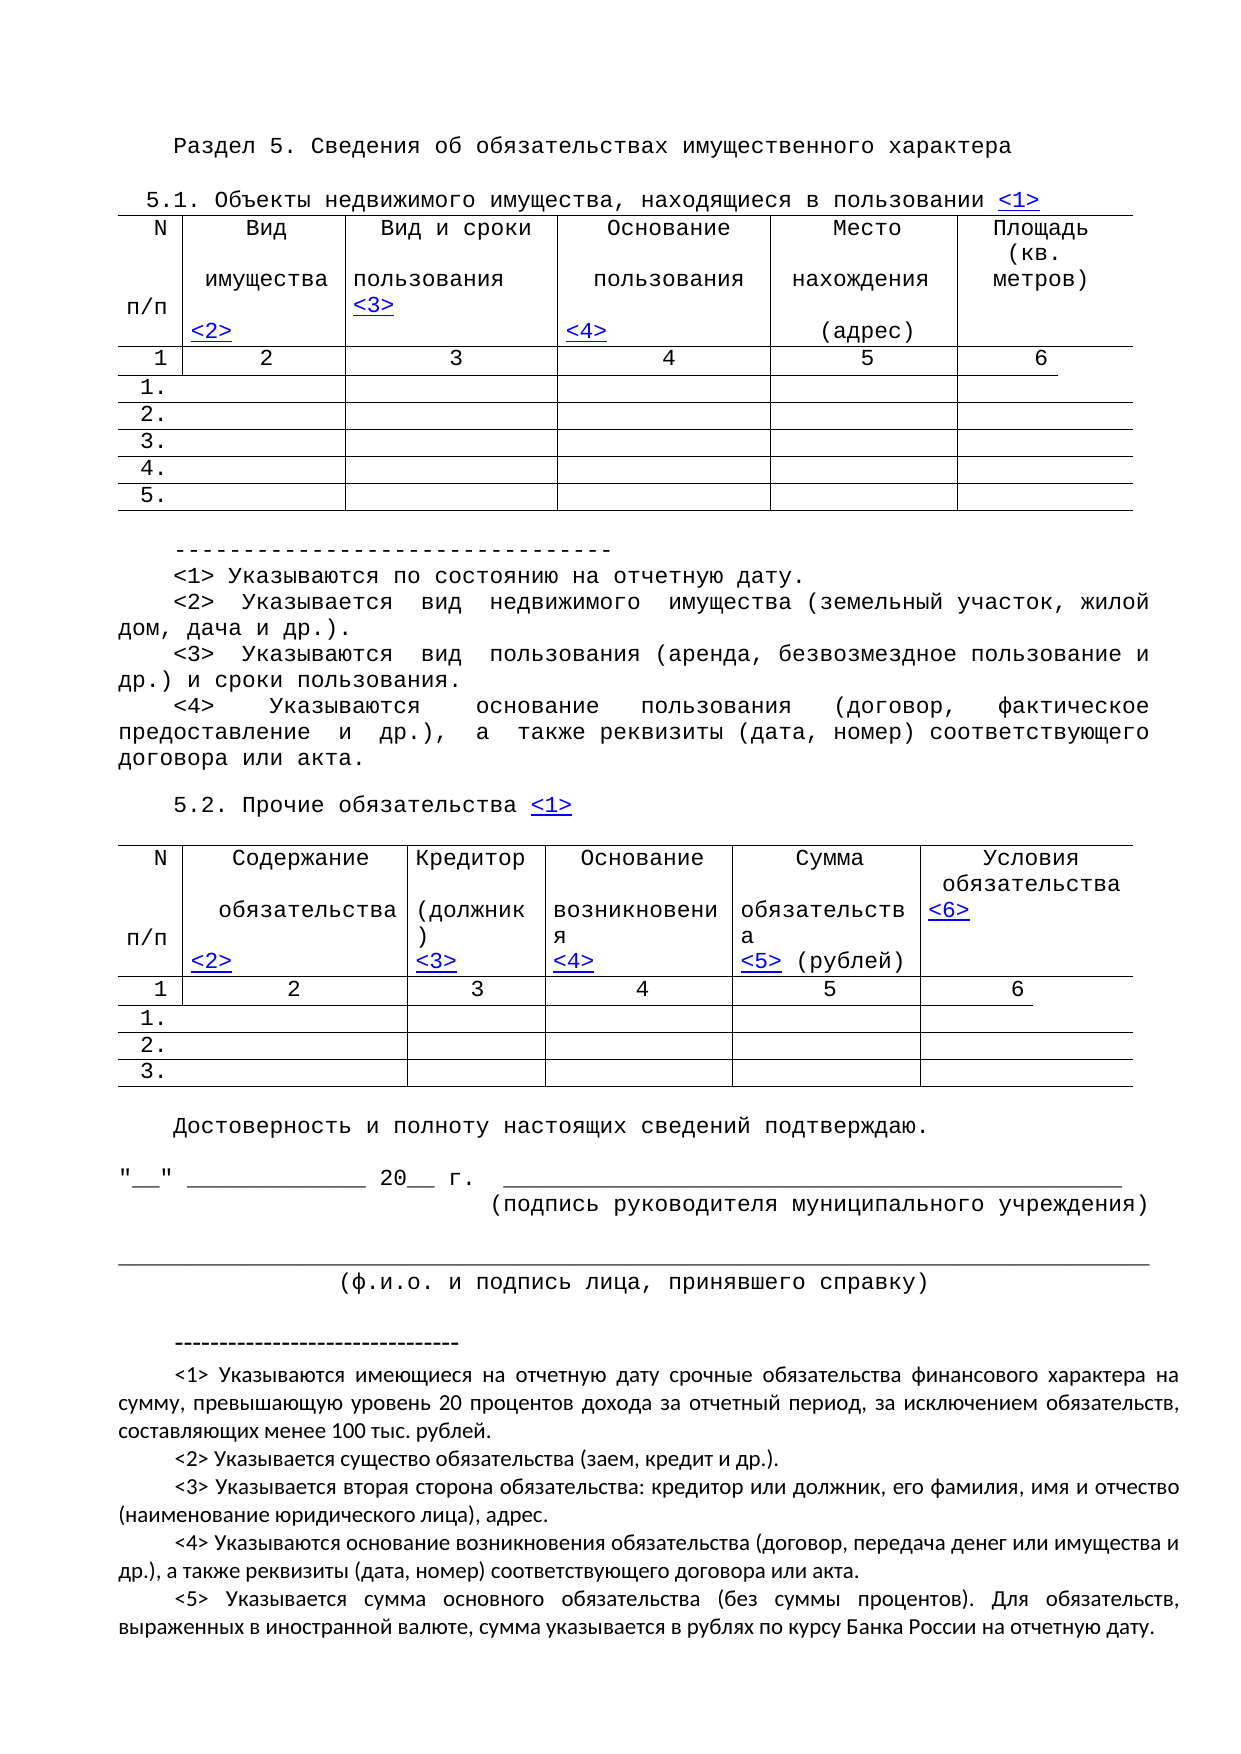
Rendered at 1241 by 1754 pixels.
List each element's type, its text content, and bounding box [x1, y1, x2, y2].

table_cell [771, 484, 957, 509]
table_cell [958, 484, 1133, 509]
table_cell 1 [118, 347, 182, 374]
table_cell 4. [118, 457, 345, 482]
text -------------------------------- [118, 538, 1181, 564]
table_cell [408, 1033, 545, 1059]
table_cell [558, 430, 770, 456]
table_cell 6 [958, 347, 1058, 374]
table_cell [733, 1060, 920, 1086]
text <1> Указываются имеющиеся на отчетную дату срочные обязательства финансового характера на сумму, превышающую уровень 20 процентов дохода за отчетный период, за исключением обязательств, составляющих менее 100 тыс. рублей. [118, 1360, 1181, 1444]
table_header Условия обязательства <6> [921, 846, 1133, 976]
text <3> Указываются вид пользования (аренда, безвозмездное пользование и [118, 642, 1181, 668]
text -------------------------------- [118, 1324, 1181, 1360]
table_cell 1. [118, 376, 345, 402]
table_cell [346, 376, 557, 402]
table_cell [546, 1060, 732, 1086]
table_cell [958, 430, 1133, 456]
table_cell [346, 457, 557, 482]
table_cell 2 [183, 977, 407, 1005]
table_cell [921, 1060, 1133, 1086]
table_cell 3 [346, 347, 557, 374]
table_cell [958, 403, 1133, 428]
text (подпись руководителя муниципального учреждения) [118, 1193, 1181, 1219]
table_header Основание пользования <4> [558, 216, 770, 346]
table_cell 2. [118, 403, 345, 428]
text 5.2. Прочие обязательства <1> [118, 793, 1181, 819]
table_cell [346, 403, 557, 428]
table_cell [558, 457, 770, 482]
text 5.1. Объекты недвижимого имущества, находящиеся в пользовании <1> [118, 189, 1181, 215]
table_cell [921, 1033, 1133, 1059]
table_cell 3. [118, 430, 345, 456]
text <2> Указывается существо обязательства (заем, кредит и др.). [118, 1444, 1181, 1472]
table_cell [408, 1006, 545, 1032]
text <4> Указываются основание возникновения обязательства (договор, передача денег или имущества и др.), а также реквизиты (дата, номер) соответствующего договора или акта. [118, 1528, 1181, 1584]
text (ф.и.о. и подпись лица, принявшего справку) [118, 1271, 1181, 1296]
table_cell 5 [733, 977, 920, 1005]
table_cell [346, 430, 557, 456]
table_cell 3. [118, 1060, 407, 1086]
table_cell 4 [546, 977, 732, 1005]
table_cell [921, 1005, 1133, 1032]
table_cell [346, 484, 557, 509]
text предоставление и др.), а также реквизиты (дата, номер) соответствующего [118, 720, 1181, 746]
table_cell 5 [771, 347, 957, 374]
table_header N п/п [118, 846, 182, 976]
table_header Вид и сроки пользования <3> [346, 216, 557, 346]
table_cell [558, 376, 770, 402]
table_cell [771, 403, 957, 428]
table_header Место нахождения (адрес) [771, 216, 957, 346]
table_cell [546, 1006, 732, 1032]
table_cell 6 [921, 977, 1033, 1005]
text дом, дача и др.). [118, 616, 1181, 642]
table_cell [958, 375, 1133, 402]
table_cell [771, 430, 957, 456]
table_cell 1. [118, 1006, 407, 1032]
table_cell [771, 376, 957, 402]
text <5> Указывается сумма основного обязательства (без суммы процентов). Для обязательств, выраженных в иностранной валюте, сумма указывается в рублях по курсу Банка России на отчетную дату. [118, 1584, 1181, 1640]
table_header Содержание обязательства <2> [183, 846, 407, 976]
text <2> Указывается вид недвижимого имущества (земельный участок, жилой [118, 590, 1181, 616]
table_header N п/п [118, 216, 182, 346]
text др.) и сроки пользования. [118, 668, 1181, 694]
table_cell [733, 1006, 920, 1032]
table_cell [558, 403, 770, 428]
table_cell 2 [183, 347, 345, 374]
table_cell [546, 1033, 732, 1059]
text "__" _____________ 20__ г. _____________________________________________ [118, 1167, 1181, 1193]
text <1> Указываются по состоянию на отчетную дату. [118, 564, 1181, 590]
text ___________________________________________________________________________ [118, 1244, 1181, 1271]
text <3> Указывается вторая сторона обязательства: кредитор или должник, его фамилия, имя и отчество (наименование юридического лица), адрес. [118, 1472, 1181, 1528]
table_header Основание возникновения <4> [546, 846, 732, 976]
table_cell 3 [408, 977, 545, 1005]
table_cell [958, 457, 1133, 482]
text <4> Указываются основание пользования (договор, фактическое [118, 694, 1181, 720]
table_cell 5. [118, 484, 345, 509]
table_cell [558, 484, 770, 509]
table_cell [733, 1033, 920, 1059]
table_header Сумма обязательства <5> (рублей) [733, 846, 920, 976]
text договора или акта. [118, 746, 1181, 772]
table_cell [771, 457, 957, 482]
table_header Площадь (кв. метров) [958, 216, 1133, 346]
table_header Кредитор (должник) <3> [408, 846, 545, 976]
table_header Вид имущества <2> [183, 216, 345, 346]
table_cell 4 [558, 347, 770, 374]
text Достоверность и полноту настоящих сведений подтверждаю. [118, 1115, 1181, 1141]
text Раздел 5. Сведения об обязательствах имущественного характера [118, 135, 1181, 161]
table_cell 1 [118, 977, 182, 1005]
table_cell [408, 1060, 545, 1086]
table_cell 2. [118, 1033, 407, 1059]
